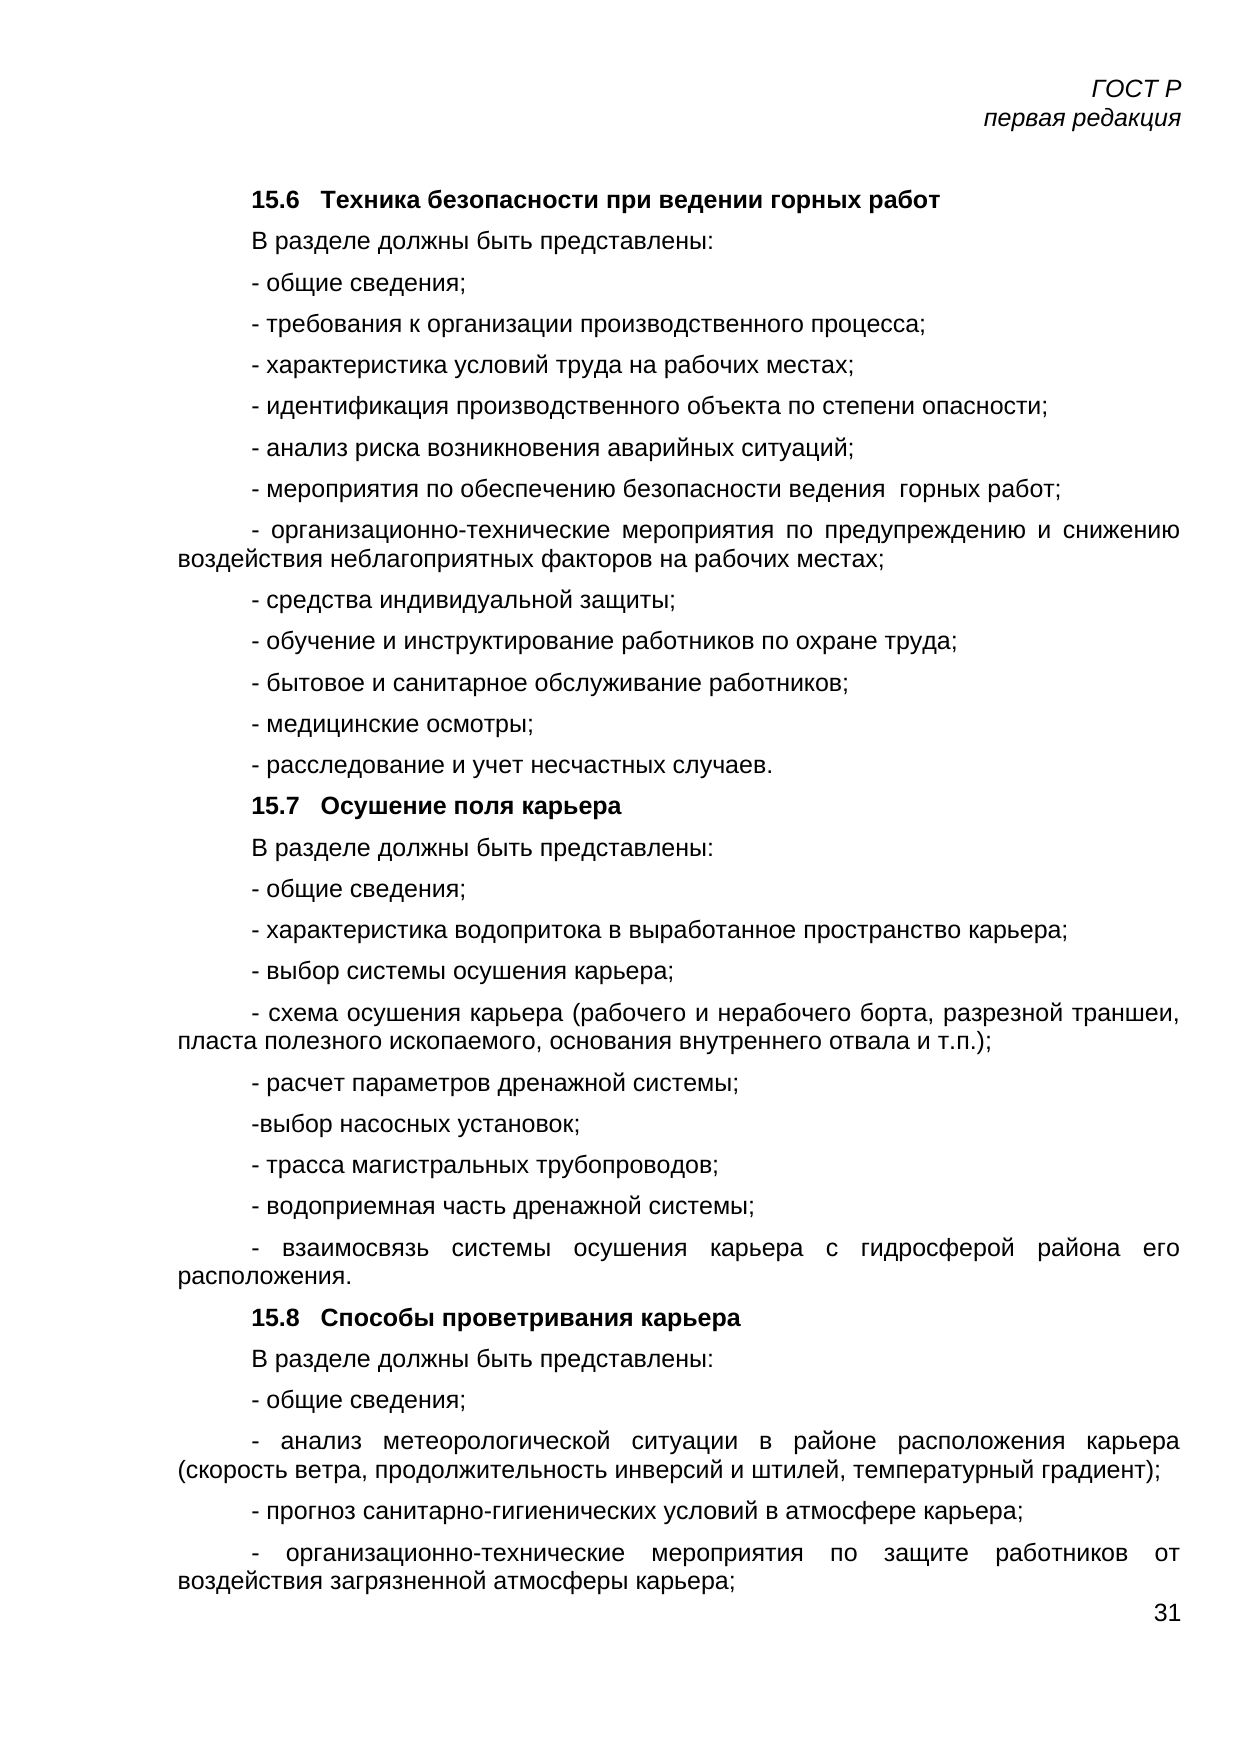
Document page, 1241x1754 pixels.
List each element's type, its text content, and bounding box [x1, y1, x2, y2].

text - анализ риска возникновения аварийных ситуаций; [177, 433, 1181, 461]
text - общие сведения; [177, 874, 1181, 903]
text - обучение и инструктирование работников по охране труда; [177, 626, 1181, 655]
text - расчет параметров дренажной системы; [177, 1068, 1181, 1096]
text - водоприемная часть дренажной системы; [177, 1191, 1181, 1220]
text 15.8 Способы проветривания карьера [177, 1303, 1181, 1331]
text 15.6 Техника безопасности при ведении горных работ [177, 185, 1181, 214]
text - средства индивидуальной защиты; [177, 585, 1181, 614]
text В разделе должны быть представлены: [177, 1344, 1181, 1373]
text - общие сведения; [177, 1385, 1181, 1414]
text - организационно-технические мероприятия по предупреждению и снижению воздействия неблагоприятных факторов на рабочих местах; [177, 515, 1181, 573]
text В разделе должны быть представлены: [177, 833, 1181, 861]
text - анализ метеорологической ситуации в районе расположения карьера (скорость ветра, продолжительность инверсий и штилей, температурный градиент); [177, 1426, 1181, 1484]
text - характеристика условий труда на рабочих местах; [177, 350, 1181, 379]
text - выбор системы осушения карьера; [177, 956, 1181, 985]
text - взаимосвязь системы осушения карьера с гидросферой района его расположения. [177, 1233, 1181, 1290]
text - требования к организации производственного процесса; [177, 309, 1181, 338]
text - бытовое и санитарное обслуживание работников; [202, 668, 1181, 696]
text - организационно-технические мероприятия по защите работников от воздействия загрязненной атмосферы карьера; [177, 1538, 1181, 1595]
text В разделе должны быть представлены: [177, 226, 1181, 255]
text -выбор насосных установок; [177, 1109, 1181, 1138]
text - трасса магистральных трубопроводов; [177, 1150, 1181, 1179]
text - прогноз санитарно-гигиенических условий в атмосфере карьера; [177, 1496, 1181, 1525]
text - общие сведения; [177, 268, 1181, 296]
text - медицинские осмотры; [202, 709, 1181, 738]
text - идентификация производственного объекта по степени опасности; [177, 391, 1181, 420]
text - мероприятия по обеспечению безопасности ведения горных работ; [227, 474, 1181, 503]
text - характеристика водопритока в выработанное пространство карьера; [177, 915, 1181, 944]
text - расследование и учет несчастных случаев. [177, 750, 1181, 779]
text 15.7 Осушение поля карьера [177, 791, 1181, 820]
text - схема осушения карьера (рабочего и нерабочего борта, разрезной траншеи, пласта полезного ископаемого, основания внутреннего отвала и т.п.); [177, 998, 1181, 1055]
